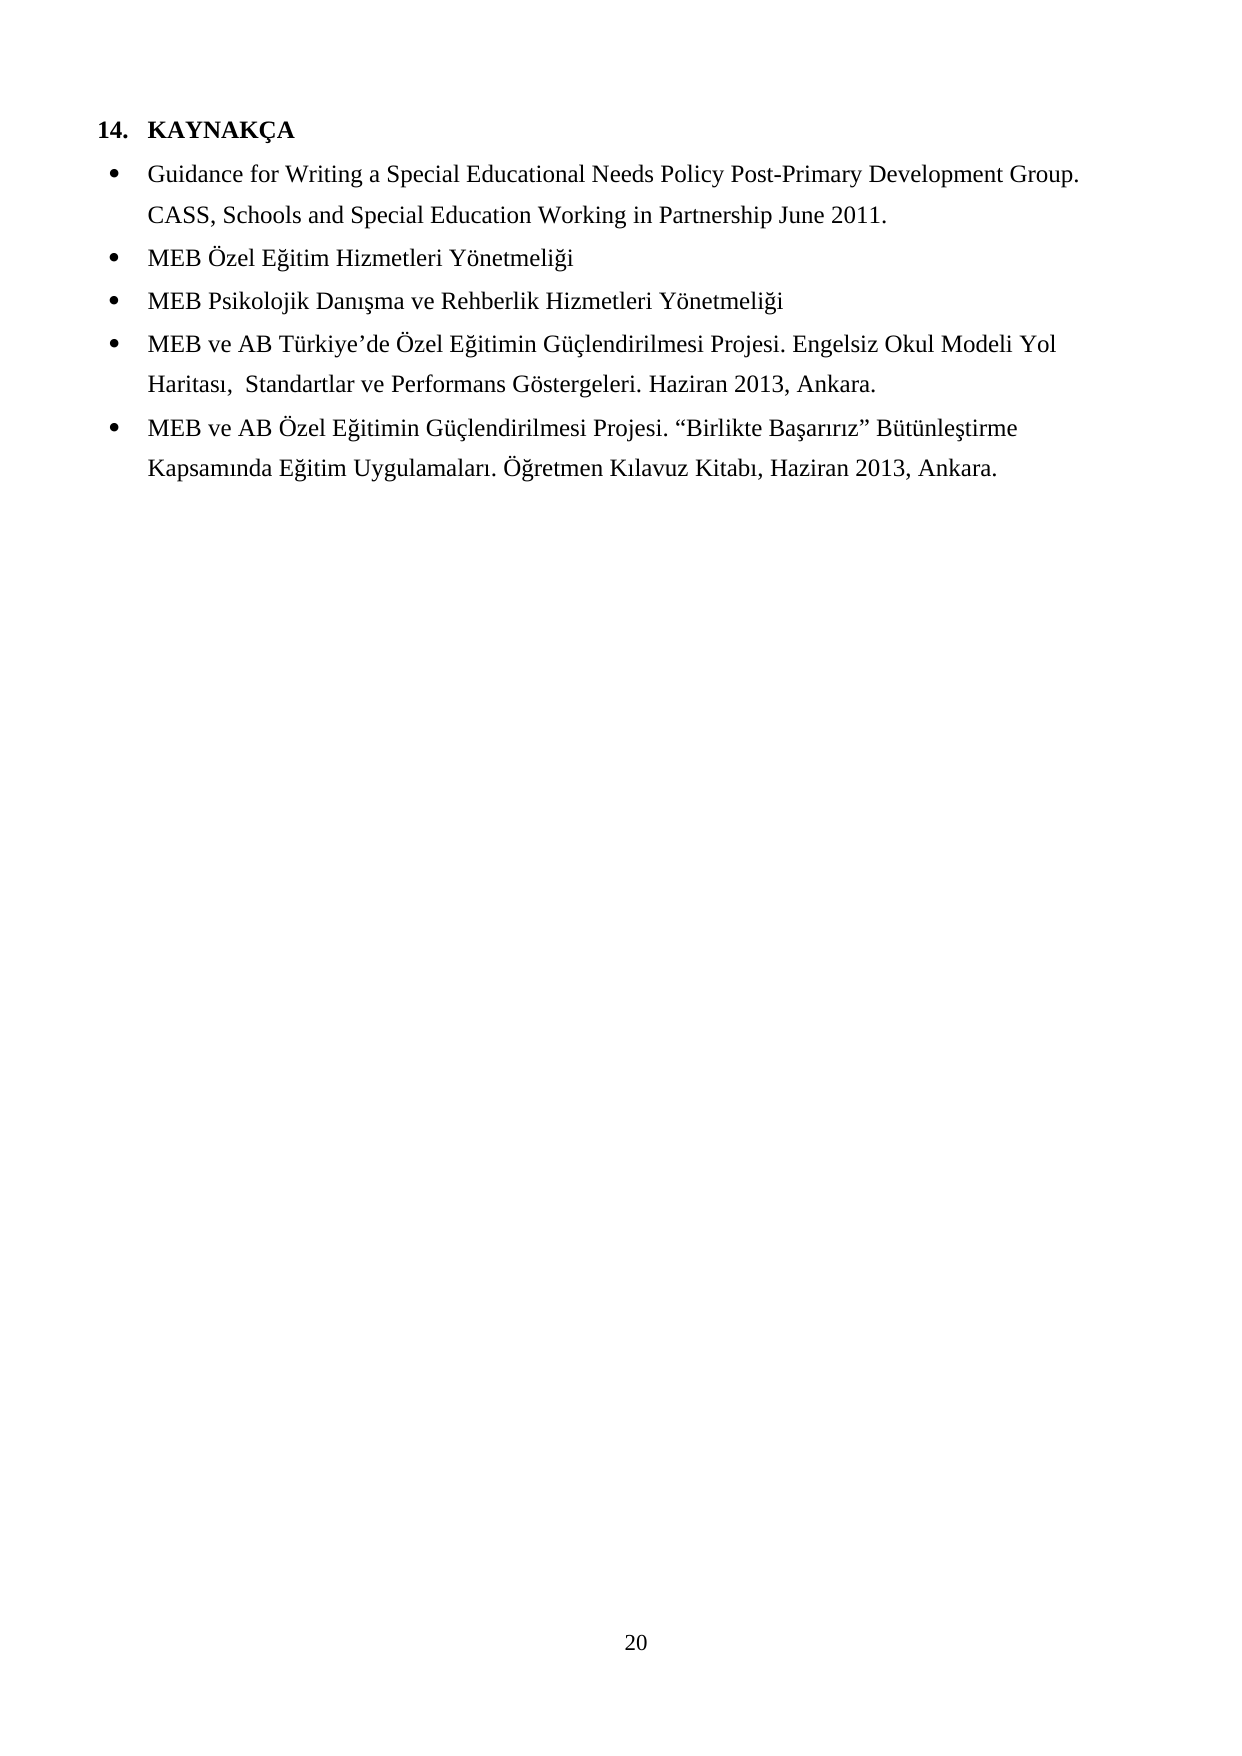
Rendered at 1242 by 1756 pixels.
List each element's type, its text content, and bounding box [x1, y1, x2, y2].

subtitle KAYNAKÇA [97, 116, 1135, 144]
list Guidance for Writing a Special Educational Needs Policy Post-Primary Development Group. CASS, Schools and Special Education Working in Partnership June 2011. [110, 159, 1081, 228]
list MEB Psikolojik Danışma ve Rehberlik Hizmetleri Yönetmeliği [109, 286, 1135, 314]
list MEB Özel Eğitim Hizmetleri Yönetmeliği [109, 243, 1135, 272]
list MEB ve AB Türkiye’de Özel Eğitimin Güçlendirilmesi Projesi. Engelsiz Okul Modeli Yol Haritası, Standartlar ve Performans Göstergeleri. Haziran 2013, Ankara. [110, 329, 1058, 398]
list MEB ve AB Özel Eğitimin Güçlendirilmesi Projesi. “Birlikte Başarırız” Bütünleştirme Kapsamında Eğitim Uygulamaları. Öğretmen Kılavuz Kitabı, Haziran 2013, Ankara. [110, 413, 1019, 482]
